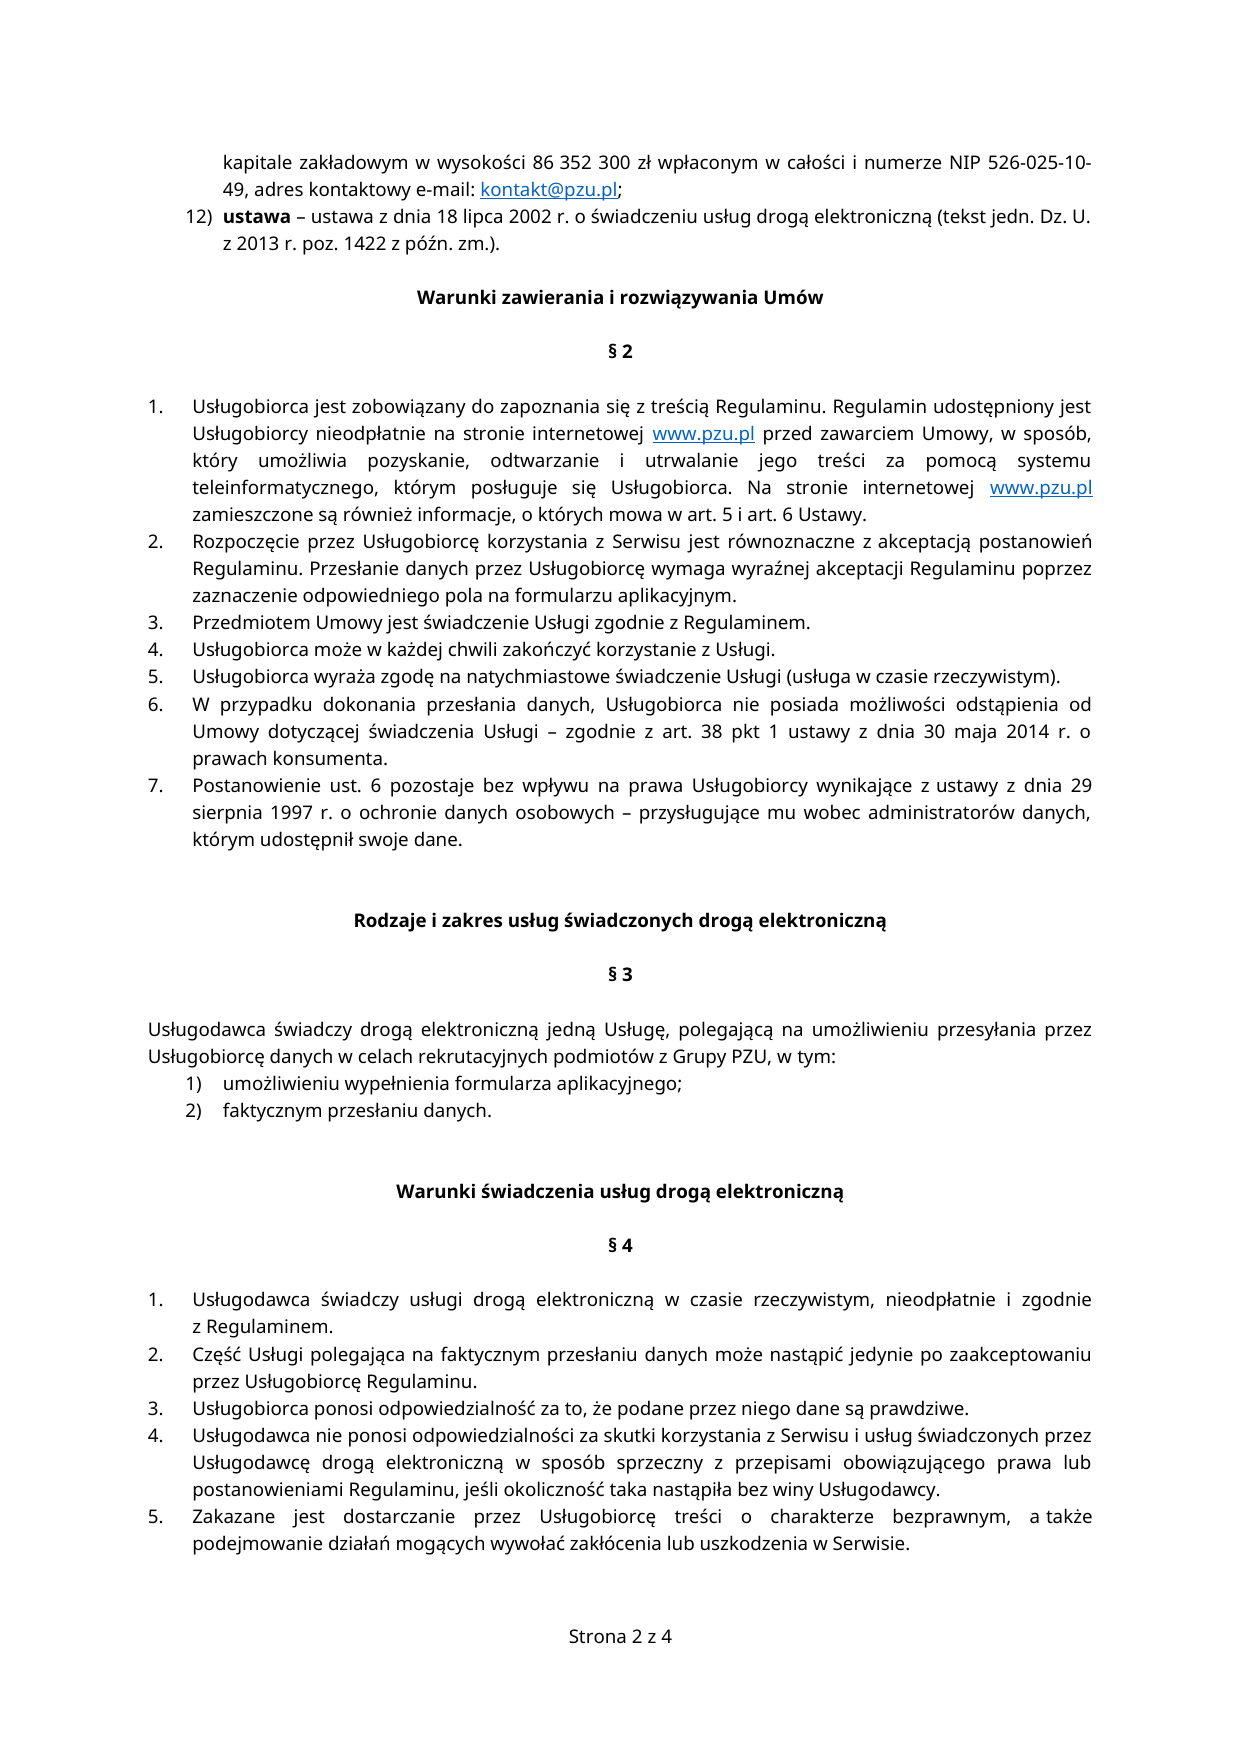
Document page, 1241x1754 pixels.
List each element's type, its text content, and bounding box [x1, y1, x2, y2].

text Rodzaje i zakres usług świadczonych drogą elektroniczną [148, 906, 1092, 933]
list Usługobiorca wyraża zgodę na natychmiastowe świadczenie Usługi (usługa w czasie rzeczywistym). [148, 662, 1092, 689]
list faktycznym przesłaniu danych. [185, 1096, 1092, 1123]
list Przedmiotem Umowy jest świadczenie Usługi zgodnie z Regulaminem. [148, 608, 1092, 635]
list Usługodawca nie ponosi odpowiedzialności za skutki korzystania z Serwisu i usług świadczonych przez Usługodawcę drogą elektroniczną w sposób sprzeczny z przepisami obowiązującego prawa lub postanowieniami Regulaminu, jeśli okoliczność taka nastąpiła bez winy Usługodawcy. [148, 1421, 1092, 1502]
list Usługobiorca ponosi odpowiedzialność za to, że podane przez niego dane są prawdziwe. [148, 1393, 1092, 1421]
list umożliwieniu wypełnienia formularza aplikacyjnego; [185, 1068, 1092, 1096]
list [185, 148, 1092, 202]
text Warunki świadczenia usług drogą elektroniczną [148, 1177, 1092, 1204]
text § 2 [148, 337, 1092, 364]
text Usługodawca świadczy drogą elektroniczną jedną Usługę, polegającą na umożliwieniu przesyłania przez Usługobiorcę danych w celach rekrutacyjnych podmiotów z Grupy PZU, w tym: [148, 1014, 1092, 1068]
text Warunki zawierania i rozwiązywania Umów [148, 283, 1092, 310]
list Usługobiorca może w każdej chwili zakończyć korzystanie z Usługi. [148, 635, 1092, 662]
list Rozpoczęcie przez Usługobiorcę korzystania z Serwisu jest równoznaczne z akceptacją postanowień Regulaminu. Przesłanie danych przez Usługobiorcę wymaga wyraźnej akceptacji Regulaminu poprzez zaznaczenie odpowiedniego pola na formularzu aplikacyjnym. [148, 527, 1092, 608]
list Usługobiorca jest zobowiązany do zapoznania się z treścią Regulaminu. Regulamin udostępniony jest Usługobiorcy nieodpłatnie na stronie internetowej www.pzu.pl przed zawarciem Umowy, w sposób, który umożliwia pozyskanie, odtwarzanie i utrwalanie jego treści za pomocą systemu teleinformatycznego, którym posługuje się Usługobiorca. Na stronie internetowej www.pzu.pl zamieszczone są również informacje, o których mowa w art. 5 i art. 6 Ustawy. [148, 391, 1092, 527]
text § 3 [148, 960, 1092, 987]
list W przypadku dokonania przesłania danych, Usługobiorca nie posiada możliwości odstąpienia od Umowy dotyczącej świadczenia Usługi – zgodnie z art. 38 pkt 1 ustawy z dnia 30 maja 2014 r. o prawach konsumenta. [148, 689, 1092, 771]
list Usługodawca świadczy usługi drogą elektroniczną w czasie rzeczywistym, nieodpłatnie i zgodnie z Regulaminem. [148, 1285, 1092, 1339]
text § 4 [148, 1231, 1092, 1258]
list ustawa – ustawa z dnia 18 lipca 2002 r. o świadczeniu usług drogą elektroniczną (tekst jedn. Dz. U. z 2013 r. poz. 1422 z późn. zm.). [185, 202, 1092, 256]
list Część Usługi polegająca na faktycznym przesłaniu danych może nastąpić jedynie po zaakceptowaniu przez Usługobiorcę Regulaminu. [148, 1339, 1092, 1393]
list Postanowienie ust. 6 pozostaje bez wpływu na prawa Usługobiorcy wynikające z ustawy z dnia 29 sierpnia 1997 r. o ochronie danych osobowych – przysługujące mu wobec administratorów danych, którym udostępnił swoje dane. [148, 771, 1092, 852]
list Zakazane jest dostarczanie przez Usługobiorcę treści o charakterze bezprawnym, a także podejmowanie działań mogących wywołać zakłócenia lub uszkodzenia w Serwisie. [148, 1502, 1092, 1556]
